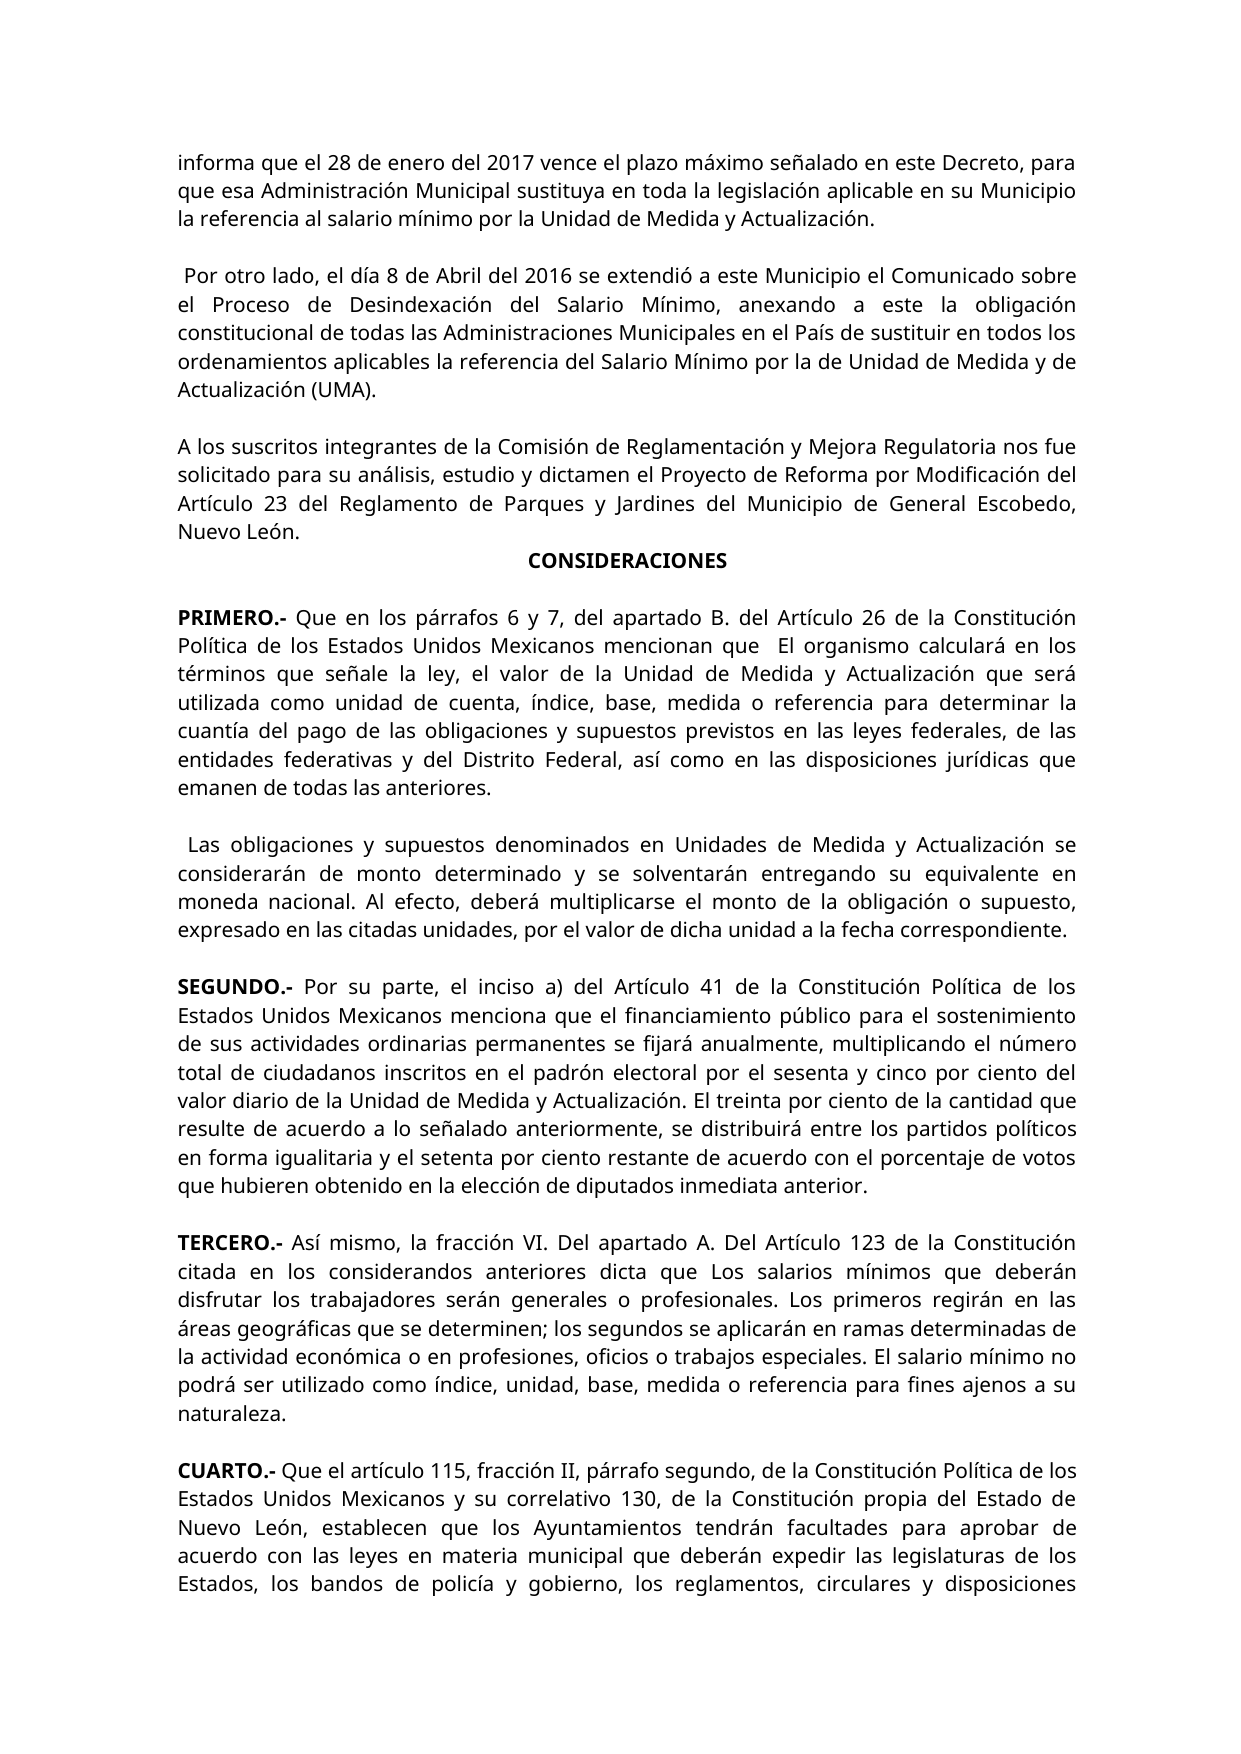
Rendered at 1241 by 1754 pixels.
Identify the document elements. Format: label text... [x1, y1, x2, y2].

text Por otro lado, el día 8 de Abril del 2016 se extendió a este Municipio el Comunicado sobre el Proceso de Desindexación del Salario Mínimo, anexando a este la obligación constitucional de todas las Administraciones Municipales en el País de sustituir en todos los ordenamientos aplicables la referencia del Salario Mínimo por la de Unidad de Medida y de Actualización (UMA). [177, 261, 1078, 404]
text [177, 148, 1078, 233]
text A los suscritos integrantes de la Comisión de Reglamentación y Mejora Regulatoria nos fue solicitado para su análisis, estudio y dictamen el Proyecto de Reforma por Modificación del Artículo 23 del Reglamento de Parques y Jardines del Municipio de General Escobedo, Nuevo León. [177, 432, 1078, 546]
text TERCERO.- Así mismo, la fracción VI. Del apartado A. Del Artículo 123 de la Constitución citada en los considerandos anteriores dicta que Los salarios mínimos que deberán disfrutar los trabajadores serán generales o profesionales. Los primeros regirán en las áreas geográficas que se determinen; los segundos se aplicarán en ramas determinadas de la actividad económica o en profesiones, oficios o trabajos especiales. El salario mínimo no podrá ser utilizado como índice, unidad, base, medida o referencia para fines ajenos a su naturaleza. [177, 1228, 1078, 1427]
text PRIMERO.- Que en los párrafos 6 y 7, del apartado B. del Artículo 26 de la Constitución Política de los Estados Unidos Mexicanos mencionan que El organismo calculará en los términos que señale la ley, el valor de la Unidad de Medida y Actualización que será utilizada como unidad de cuenta, índice, base, medida o referencia para determinar la cuantía del pago de las obligaciones y supuestos previstos en las leyes federales, de las entidades federativas y del Distrito Federal, así como en las disposiciones jurídicas que emanen de todas las anteriores. [177, 603, 1078, 802]
text Las obligaciones y supuestos denominados en Unidades de Medida y Actualización se considerarán de monto determinado y se solventarán entregando su equivalente en moneda nacional. Al efecto, deberá multiplicarse el monto de la obligación o supuesto, expresado en las citadas unidades, por el valor de dicha unidad a la fecha correspondiente. [177, 830, 1078, 944]
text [177, 1456, 1078, 1598]
text SEGUNDO.- Por su parte, el inciso a) del Artículo 41 de la Constitución Política de los Estados Unidos Mexicanos menciona que el financiamiento público para el sostenimiento de sus actividades ordinarias permanentes se fijará anualmente, multiplicando el número total de ciudadanos inscritos en el padrón electoral por el sesenta y cinco por ciento del valor diario de la Unidad de Medida y Actualización. El treinta por ciento de la cantidad que resulte de acuerdo a lo señalado anteriormente, se distribuirá entre los partidos políticos en forma igualitaria y el setenta por ciento restante de acuerdo con el porcentaje de votos que hubieren obtenido en la elección de diputados inmediata anterior. [177, 972, 1078, 1200]
text CONSIDERACIONES [177, 546, 1078, 574]
